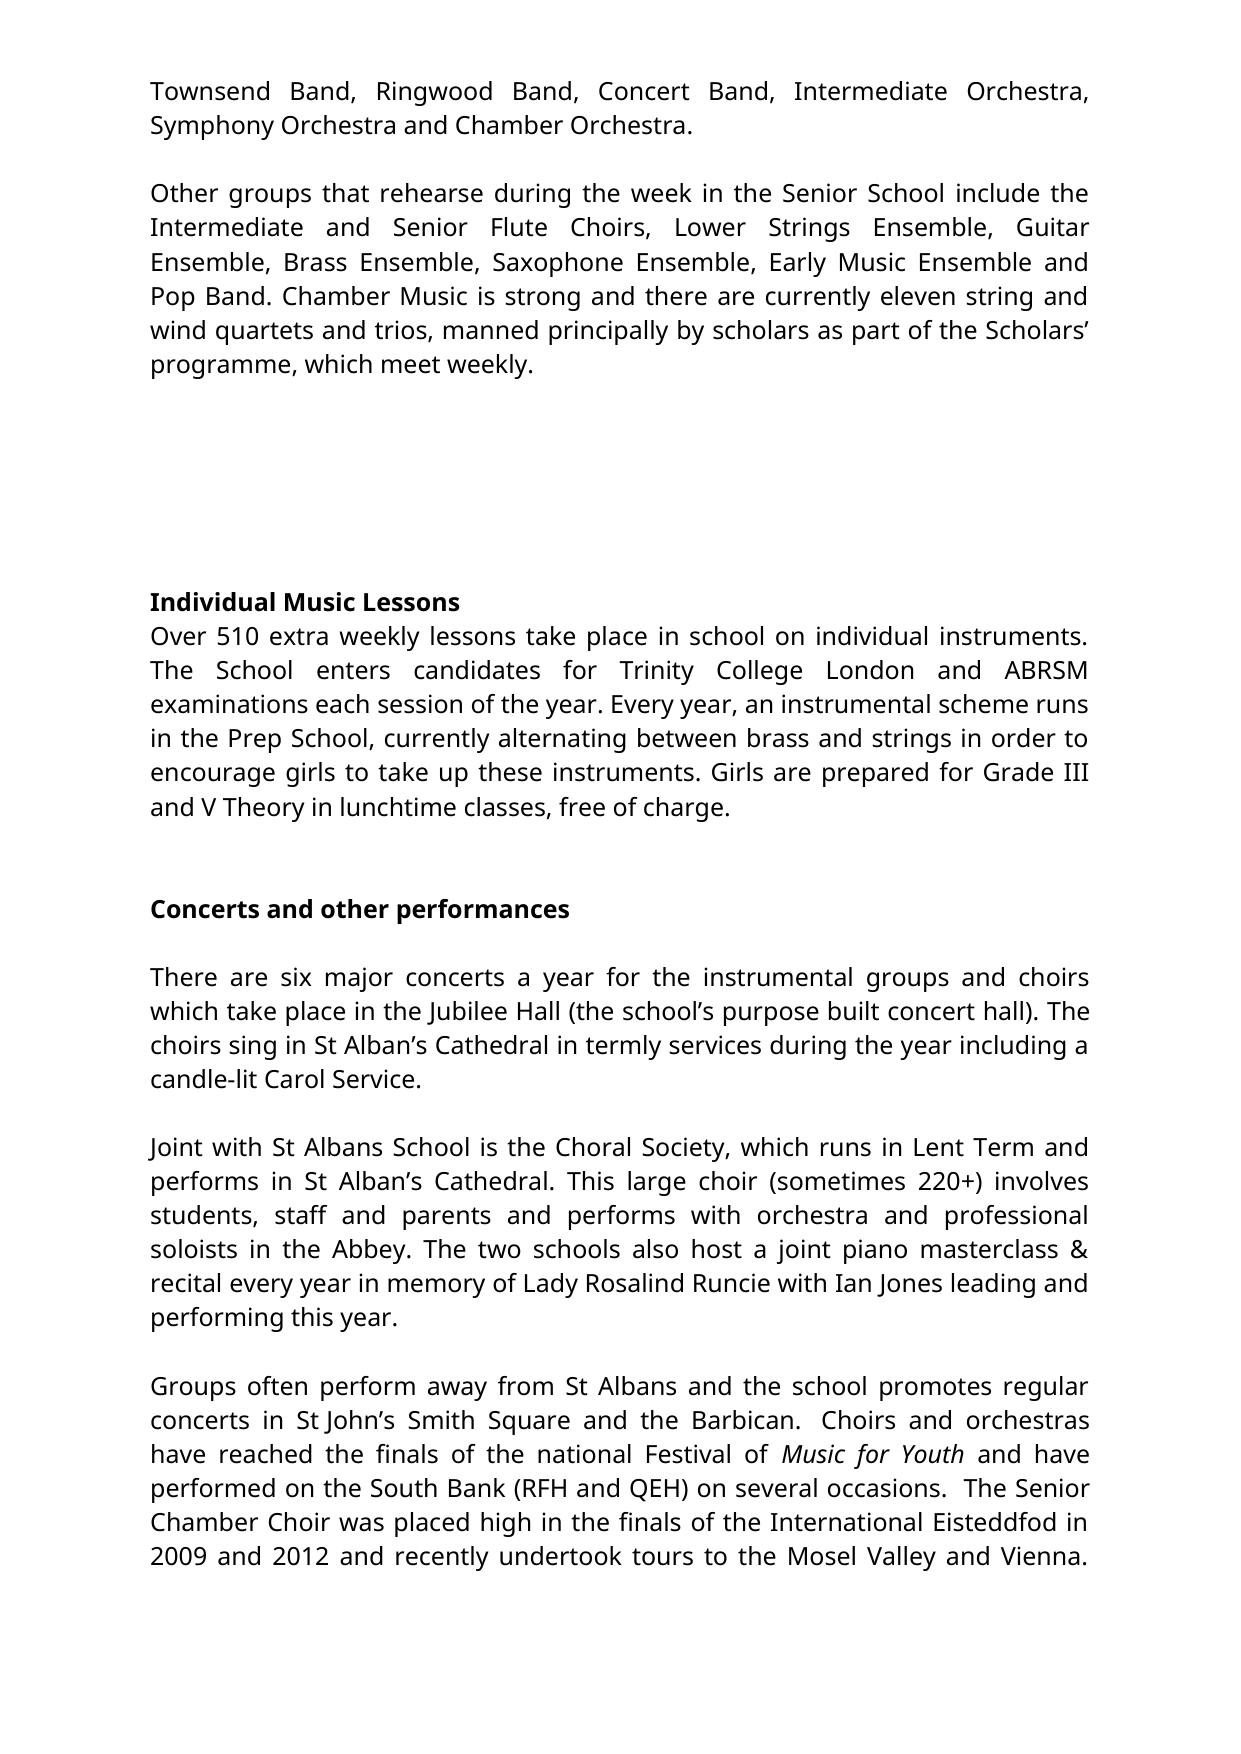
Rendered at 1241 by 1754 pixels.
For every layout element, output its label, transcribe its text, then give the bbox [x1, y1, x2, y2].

text Other groups that rehearse during the week in the Senior School include the Intermediate and Senior Flute Choirs, Lower Strings Ensemble, Guitar Ensemble, Brass Ensemble, Saxophone Ensemble, Early Music Ensemble and Pop Band. Chamber Music is strong and there are currently eleven string and wind quartets and trios, manned principally by scholars as part of the Scholars’ programme, which meet weekly. [150, 176, 1090, 380]
text Over 510 extra weekly lessons take place in school on individual instruments. The School enters candidates for Trinity College London and ABRSM examinations each session of the year. Every year, an instrumental scheme runs in the Prep School, currently alternating between brass and strings in order to encourage girls to take up these instruments. Girls are prepared for Grade III and V Theory in lunchtime classes, free of charge. [150, 619, 1090, 823]
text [150, 74, 1090, 142]
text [150, 1368, 1090, 1573]
text Concerts and other performances [150, 891, 1090, 925]
text Individual Music Lessons [150, 585, 1090, 619]
text Joint with St Albans School is the Choral Society, which runs in Lent Term and performs in St Alban’s Cathedral. This large choir (sometimes 220+) involves students, staff and parents and performs with orchestra and professional soloists in the Abbey. The two schools also host a joint piano masterclass & recital every year in memory of Lady Rosalind Runcie with Ian Jones leading and performing this year. [150, 1130, 1090, 1334]
text There are six major concerts a year for the instrumental groups and choirs which take place in the Jubilee Hall (the school’s purpose built concert hall). The choirs sing in St Alban’s Cathedral in termly services during the year including a candle-lit Carol Service. [150, 959, 1090, 1096]
